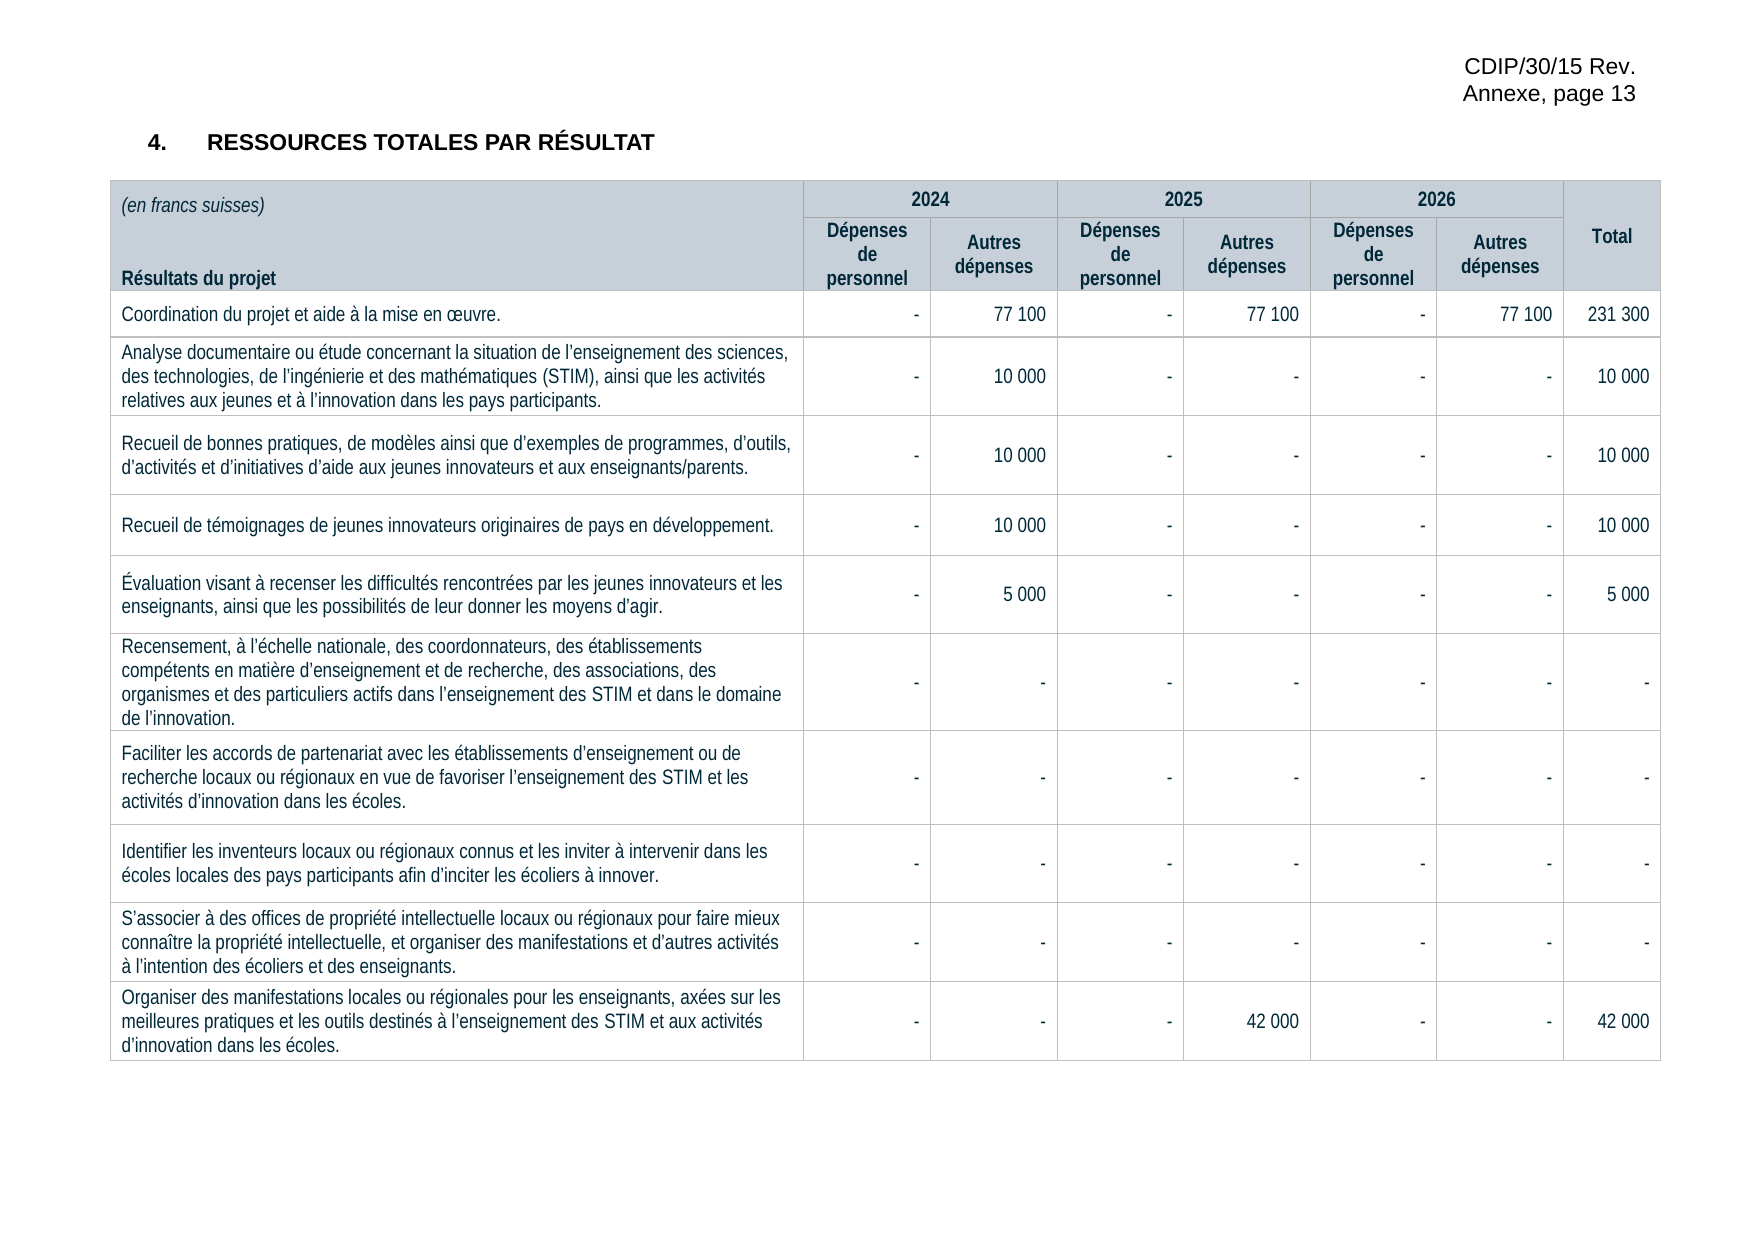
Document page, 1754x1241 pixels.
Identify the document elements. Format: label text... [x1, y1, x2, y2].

table_cell - [804, 338, 930, 415]
picture [995, 448, 999, 460]
table_header 2026 [1311, 181, 1563, 217]
table_cell - [1311, 291, 1436, 336]
table_cell - [1184, 825, 1310, 902]
table_cell - [931, 982, 1057, 1060]
table_cell - [1184, 731, 1310, 823]
table_cell Faciliter les accords de partenariat avec les établissements d’enseignement ou de recherche locaux ou régionaux en vue de favoriser l’enseignement des STIM et les activités d’innovation dans les écoles. [111, 731, 803, 823]
table_cell - [1437, 825, 1563, 902]
table_cell 231 300 [1564, 291, 1660, 336]
table_cell - [1058, 416, 1183, 494]
table_cell - [1184, 338, 1310, 415]
table_cell - [1437, 903, 1563, 981]
table_cell 5 000 [1564, 556, 1660, 633]
table_cell - [1058, 982, 1183, 1060]
table_cell 10 000 [931, 416, 1057, 494]
table_cell - [1058, 338, 1183, 415]
table_cell 77 100 [1184, 291, 1310, 336]
table_cell - [1437, 556, 1563, 633]
table_cell - [1184, 634, 1310, 730]
picture [1600, 1017, 1606, 1028]
table_cell Recensement, à l’échelle nationale, des coordonnateurs, des établissements compétents en matière d’enseignement et de recherche, des associations, des organismes et des particuliers actifs dans l’enseignement des STIM et dans le domaine de l’innovation. [111, 634, 803, 730]
table_cell - [804, 416, 930, 494]
table_cell - [1437, 731, 1563, 823]
table_cell 5 000 [931, 556, 1057, 633]
table_cell - [931, 634, 1057, 730]
table_cell - [1058, 495, 1183, 554]
table_cell - [1311, 338, 1436, 415]
table_cell - [1311, 903, 1436, 981]
table_cell - [1564, 634, 1660, 730]
table_cell 77 100 [931, 291, 1057, 336]
table_cell - [1437, 416, 1563, 494]
table_cell - [804, 556, 930, 633]
table_cell - [1058, 634, 1183, 730]
table_cell - [1311, 982, 1436, 1060]
table_cell - [1184, 556, 1310, 633]
table_cell - [1058, 903, 1183, 981]
table_cell 42 000 [1564, 982, 1660, 1060]
table_cell - [804, 982, 930, 1060]
table_cell Autres dépenses [1437, 218, 1563, 290]
table_cell - [931, 903, 1057, 981]
table_cell - [931, 825, 1057, 902]
table_cell Dépenses de personnel [1311, 218, 1436, 290]
table_cell 77 100 [1437, 291, 1563, 336]
table_cell - [1564, 731, 1660, 823]
table_cell - [1564, 903, 1660, 981]
table_cell - [804, 731, 930, 823]
table_cell - [804, 903, 930, 981]
table_cell Dépenses de personnel [1058, 218, 1183, 290]
table_cell - [1311, 825, 1436, 902]
table_cell - [1184, 416, 1310, 494]
table_cell - [804, 291, 930, 336]
table_cell Dépenses de personnel [804, 218, 930, 290]
picture [995, 369, 999, 381]
table_cell 10 000 [931, 495, 1057, 554]
table_cell - [1311, 731, 1436, 823]
table_header 2024 [804, 181, 1057, 217]
table_cell - [804, 495, 930, 554]
table_cell - [804, 825, 930, 902]
table_cell Autres dépenses [931, 218, 1057, 290]
table_cell 10 000 [1564, 416, 1660, 494]
table_cell Recueil de témoignages de jeunes innovateurs originaires de pays en développement. [111, 495, 803, 554]
picture [153, 344, 157, 359]
table_cell - [931, 731, 1057, 823]
table_cell 10 000 [1564, 495, 1660, 554]
table_cell Résultats du projet [111, 217, 803, 290]
table_cell - [1437, 634, 1563, 730]
table_cell - [1058, 731, 1183, 823]
text 4. Ressources totales par résultat [148, 129, 1636, 155]
table_cell - [1311, 634, 1436, 730]
table_cell Organiser des manifestations locales ou régionales pour les enseignants, axées sur les meilleures pratiques et les outils destinés à l’enseignement des STIM et aux activités d’innovation dans les écoles. [111, 982, 803, 1060]
table_header Total [1564, 181, 1660, 290]
table_cell - [1058, 825, 1183, 902]
table_header 2025 [1058, 181, 1310, 217]
table_cell - [1311, 495, 1436, 554]
table_cell - [1058, 291, 1183, 336]
table_cell Identifier les inventeurs locaux ou régionaux connus et les inviter à intervenir dans les écoles locales des pays participants afin d’inciter les écoliers à innover. [111, 825, 803, 902]
table_cell Autres dépenses [1184, 218, 1310, 290]
table_cell - [1564, 825, 1660, 902]
picture [995, 518, 999, 530]
table_cell S’associer à des offices de propriété intellectuelle locaux ou régionaux pour faire mieux connaître la propriété intellectuelle, et organiser des manifestations et d’autres activités à l’intention des écoliers et des enseignants. [111, 903, 803, 981]
table_cell - [1437, 982, 1563, 1060]
table_cell Recueil de bonnes pratiques, de modèles ainsi que d’exemples de programmes, d’outils, d’activités et d’initiatives d’aide aux jeunes innovateurs et aux enseignants/parents. [111, 416, 803, 494]
table_cell - [1437, 495, 1563, 554]
table_cell - [1437, 338, 1563, 415]
table_cell Coordination du projet et aide à la mise en œuvre. [111, 291, 803, 336]
table_cell Évaluation visant à recenser les difficultés rencontrées par les jeunes innovateurs et les enseignants, ainsi que les possibilités de leur donner les moyens d’agir. [111, 556, 803, 633]
table_cell - [1058, 556, 1183, 633]
table_cell 10 000 [1564, 338, 1660, 415]
picture [1525, 307, 1529, 319]
picture [1608, 307, 1612, 319]
table_cell - [1311, 416, 1436, 494]
table_header (en francs suisses) [111, 181, 803, 217]
table_cell - [804, 634, 930, 730]
table_cell - [1184, 495, 1310, 554]
table_cell - [1311, 556, 1436, 633]
table_cell 10 000 [931, 338, 1057, 415]
table_cell - [1184, 903, 1310, 981]
table_cell Analyse documentaire ou étude concernant la situation de l’enseignement des sciences, des technologies, de l’ingénierie et des mathématiques (STIM), ainsi que les activités relatives aux jeunes et à l’innovation dans les pays participants. [111, 338, 803, 415]
table_cell 42 000 [1184, 982, 1310, 1060]
